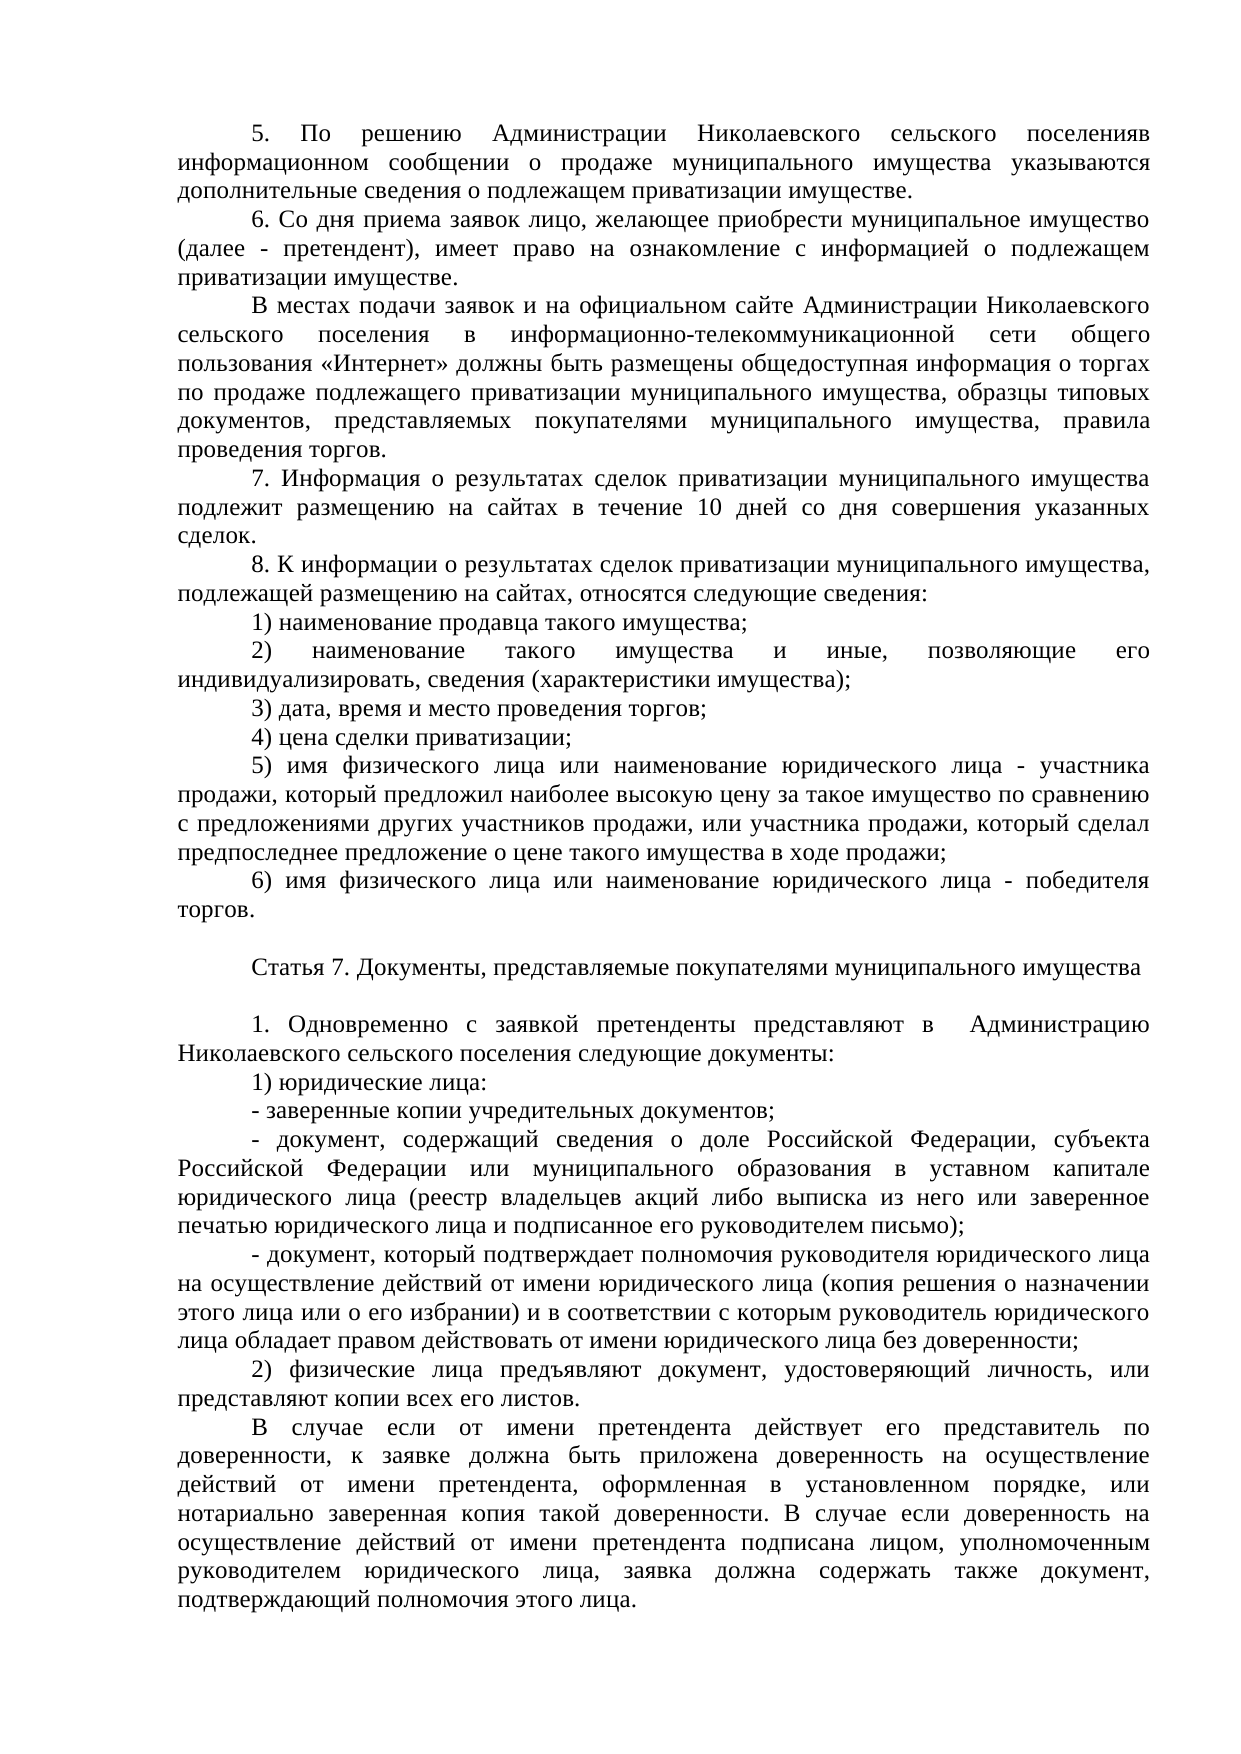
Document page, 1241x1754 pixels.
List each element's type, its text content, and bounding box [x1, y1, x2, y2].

text В местах подачи заявок и на официальном сайте Администрации Николаевского сельского поселения в информационно-телекоммуникационной сети общего пользования «Интернет» должны быть размещены общедоступная информация о торгах по продаже подлежащего приватизации муниципального имущества, образцы типовых документов, представляемых покупателями муниципального имущества, правила проведения торгов. [177, 291, 1152, 463]
text 2) физические лица предъявляют документ, удостоверяющий личность, или представляют копии всех его листов. [177, 1354, 1152, 1412]
text 6. Со дня приема заявок лицо, желающее приобрести муниципальное имущество (далее - претендент), имеет право на ознакомление с информацией о подлежащем приватизации имуществе. [177, 204, 1152, 291]
text 5) имя физического лица или наименование юридического лица - участника продажи, который предложил наиболее высокую цену за такое имущество по сравнению с предложениями других участников продажи, или участника продажи, который сделал предпоследнее предложение о цене такого имущества в ходе продажи; [177, 751, 1152, 866]
text 5. По решению Администрации Николаевского сельского поселенияв информационном сообщении о продаже муниципального имущества указываются дополнительные сведения о подлежащем приватизации имуществе. [177, 118, 1152, 204]
text 6) имя физического лица или наименование юридического лица - победителя торгов. [177, 866, 1152, 923]
text 3) дата, время и место проведения торгов; [177, 693, 1152, 722]
text - документ, который подтверждает полномочия руководителя юридического лица на осуществление действий от имени юридического лица (копия решения о назначении этого лица или о его избрании) и в соответствии с которым руководитель юридического лица обладает правом действовать от имени юридического лица без доверенности; [177, 1239, 1152, 1354]
text 4) цена сделки приватизации; [177, 722, 1152, 751]
text - документ, содержащий сведения о доле Российской Федерации, субъекта Российской Федерации или муниципального образования в уставном капитале юридического лица (реестр владельцев акций либо выписка из него или заверенное печатью юридического лица и подписанное его руководителем письмо); [177, 1124, 1152, 1239]
text 1) наименование продавца такого имущества; [177, 607, 1152, 636]
text 1) юридические лица: [177, 1067, 1152, 1096]
text - заверенные копии учредительных документов; [177, 1096, 1152, 1124]
text 8. К информации о результатах сделок приватизации муниципального имущества, подлежащей размещению на сайтах, относятся следующие сведения: [177, 549, 1152, 607]
text Статья 7. Документы, представляемые покупателями муниципального имущества [177, 952, 1152, 981]
text 7. Информация о результатах сделок приватизации муниципального имущества подлежит размещению на сайтах в течение 10 дней со дня совершения указанных сделок. [177, 463, 1152, 549]
text 1. Одновременно с заявкой претенденты представляют в Администрацию Николаевского сельского поселения следующие документы: [177, 1009, 1152, 1067]
text В случае если от имени претендента действует его представитель по доверенности, к заявке должна быть приложена доверенность на осуществление действий от имени претендента, оформленная в установленном порядке, или нотариально заверенная копия такой доверенности. В случае если доверенность на осуществление действий от имени претендента подписана лицом, уполномоченным руководителем юридического лица, заявка должна содержать также документ, подтверждающий полномочия этого лица. [177, 1412, 1152, 1613]
text 2) наименование такого имущества и иные, позволяющие его индивидуализировать, сведения (характеристики имущества); [177, 636, 1152, 693]
